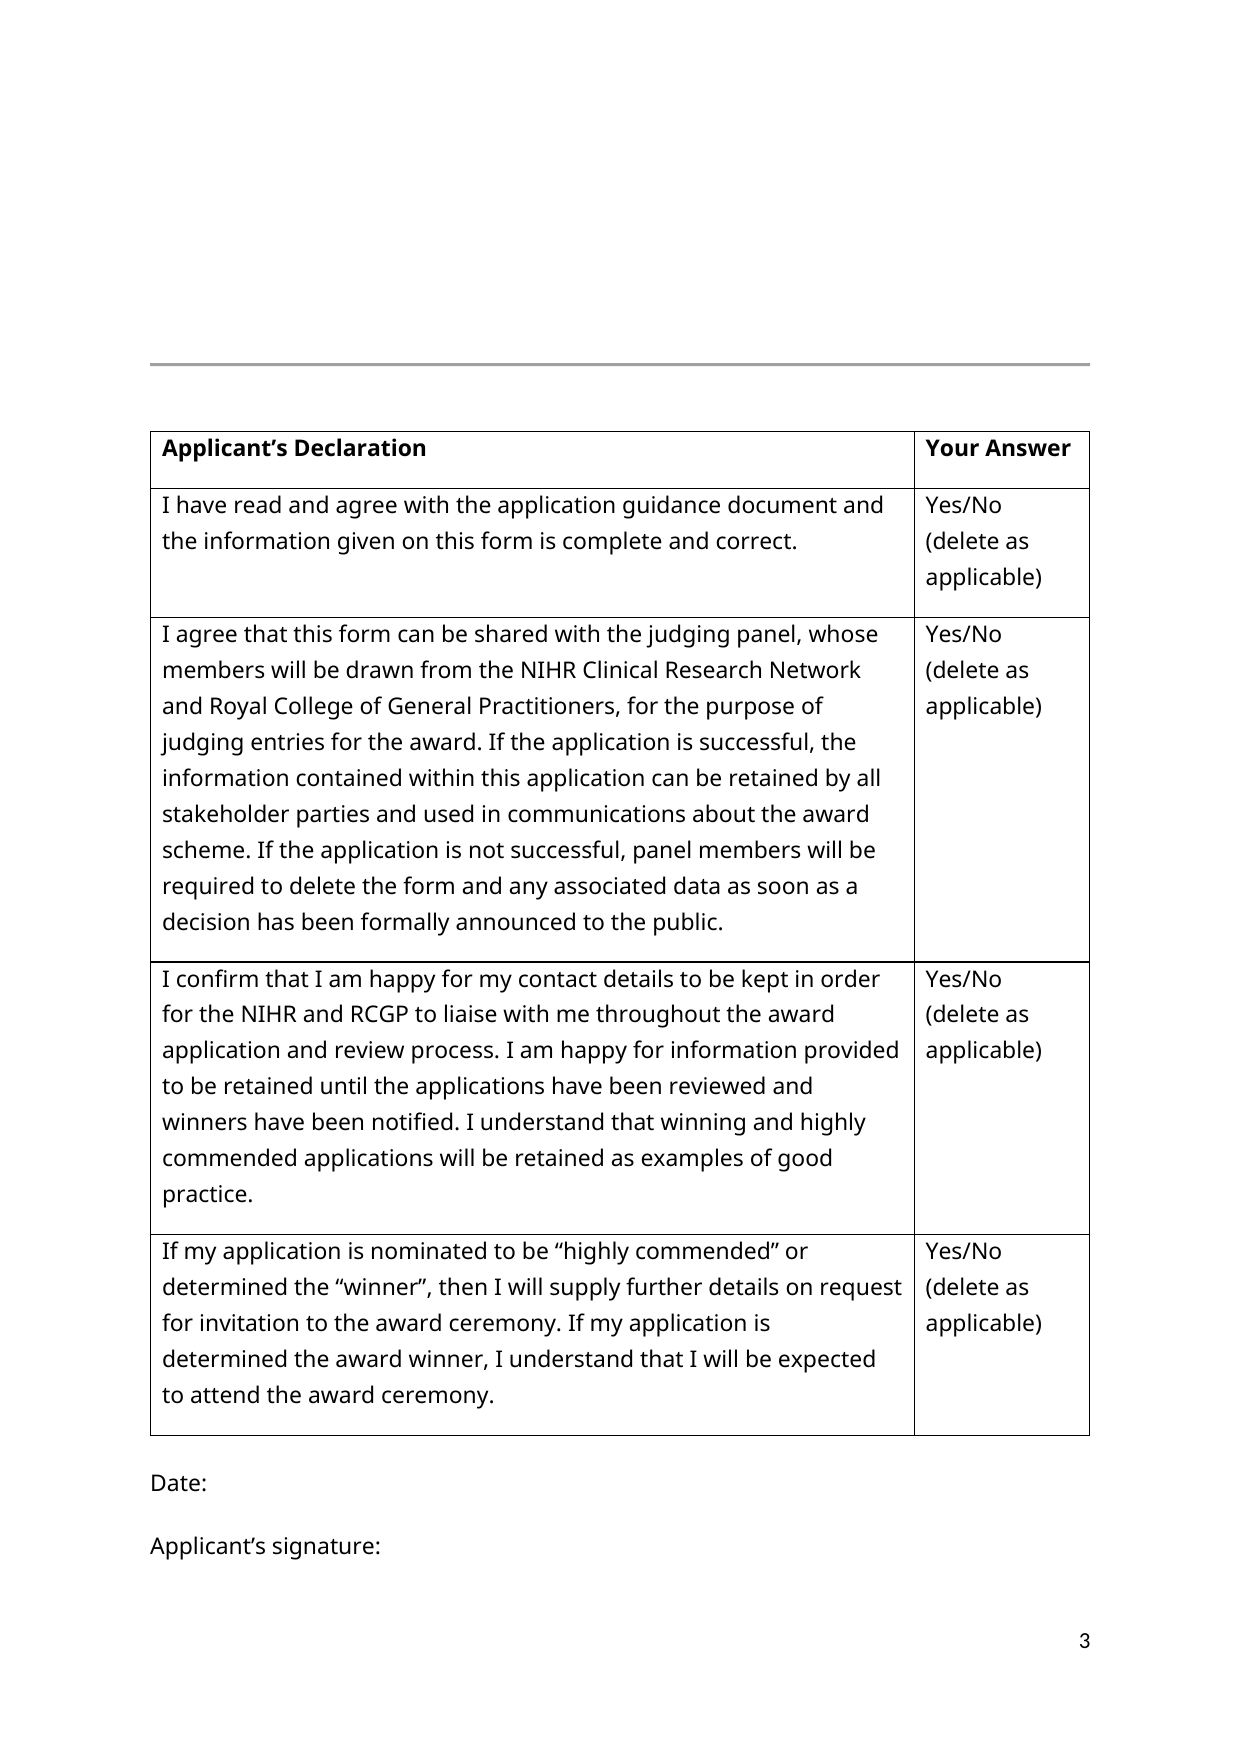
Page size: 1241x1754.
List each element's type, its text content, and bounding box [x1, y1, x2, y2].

text Date: [150, 1467, 1090, 1498]
table_cell Yes/No (delete as applicable) [915, 489, 1089, 617]
table_cell Yes/No (delete as applicable) [915, 1235, 1089, 1435]
table_cell Yes/No (delete as applicable) [915, 618, 1089, 961]
text Applicant’s signature: [150, 1529, 1090, 1561]
table_cell I agree that this form can be shared with the judging panel, whose members will be drawn from the NIHR Clinical Research Network and Royal College of General Practitioners, for the purpose of judging entries for the award. If the application is successful, the information contained within this application can be retained by all stakeholder parties and used in communications about the award scheme. If the application is not successful, panel members will be required to delete the form and any associated data as soon as a decision has been formally announced to the public. [151, 618, 914, 961]
table_header Applicant’s Declaration [151, 432, 914, 488]
table_cell I have read and agree with the application guidance document and the information given on this form is complete and correct. [151, 489, 914, 617]
table_header Your Answer [915, 432, 1089, 488]
table_cell If my application is nominated to be “highly commended” or determined the “winner”, then I will supply further details on request for invitation to the award ceremony. If my application is determined the award winner, I understand that I will be expected to attend the award ceremony. [151, 1235, 914, 1435]
table_cell Yes/No (delete as applicable) [915, 963, 1089, 1234]
table_cell I confirm that I am happy for my contact details to be kept in order for the NIHR and RCGP to liaise with me throughout the award application and review process. I am happy for information provided to be retained until the applications have been reviewed and winners have been notified. I understand that winning and highly commended applications will be retained as examples of good practice. [151, 963, 914, 1234]
